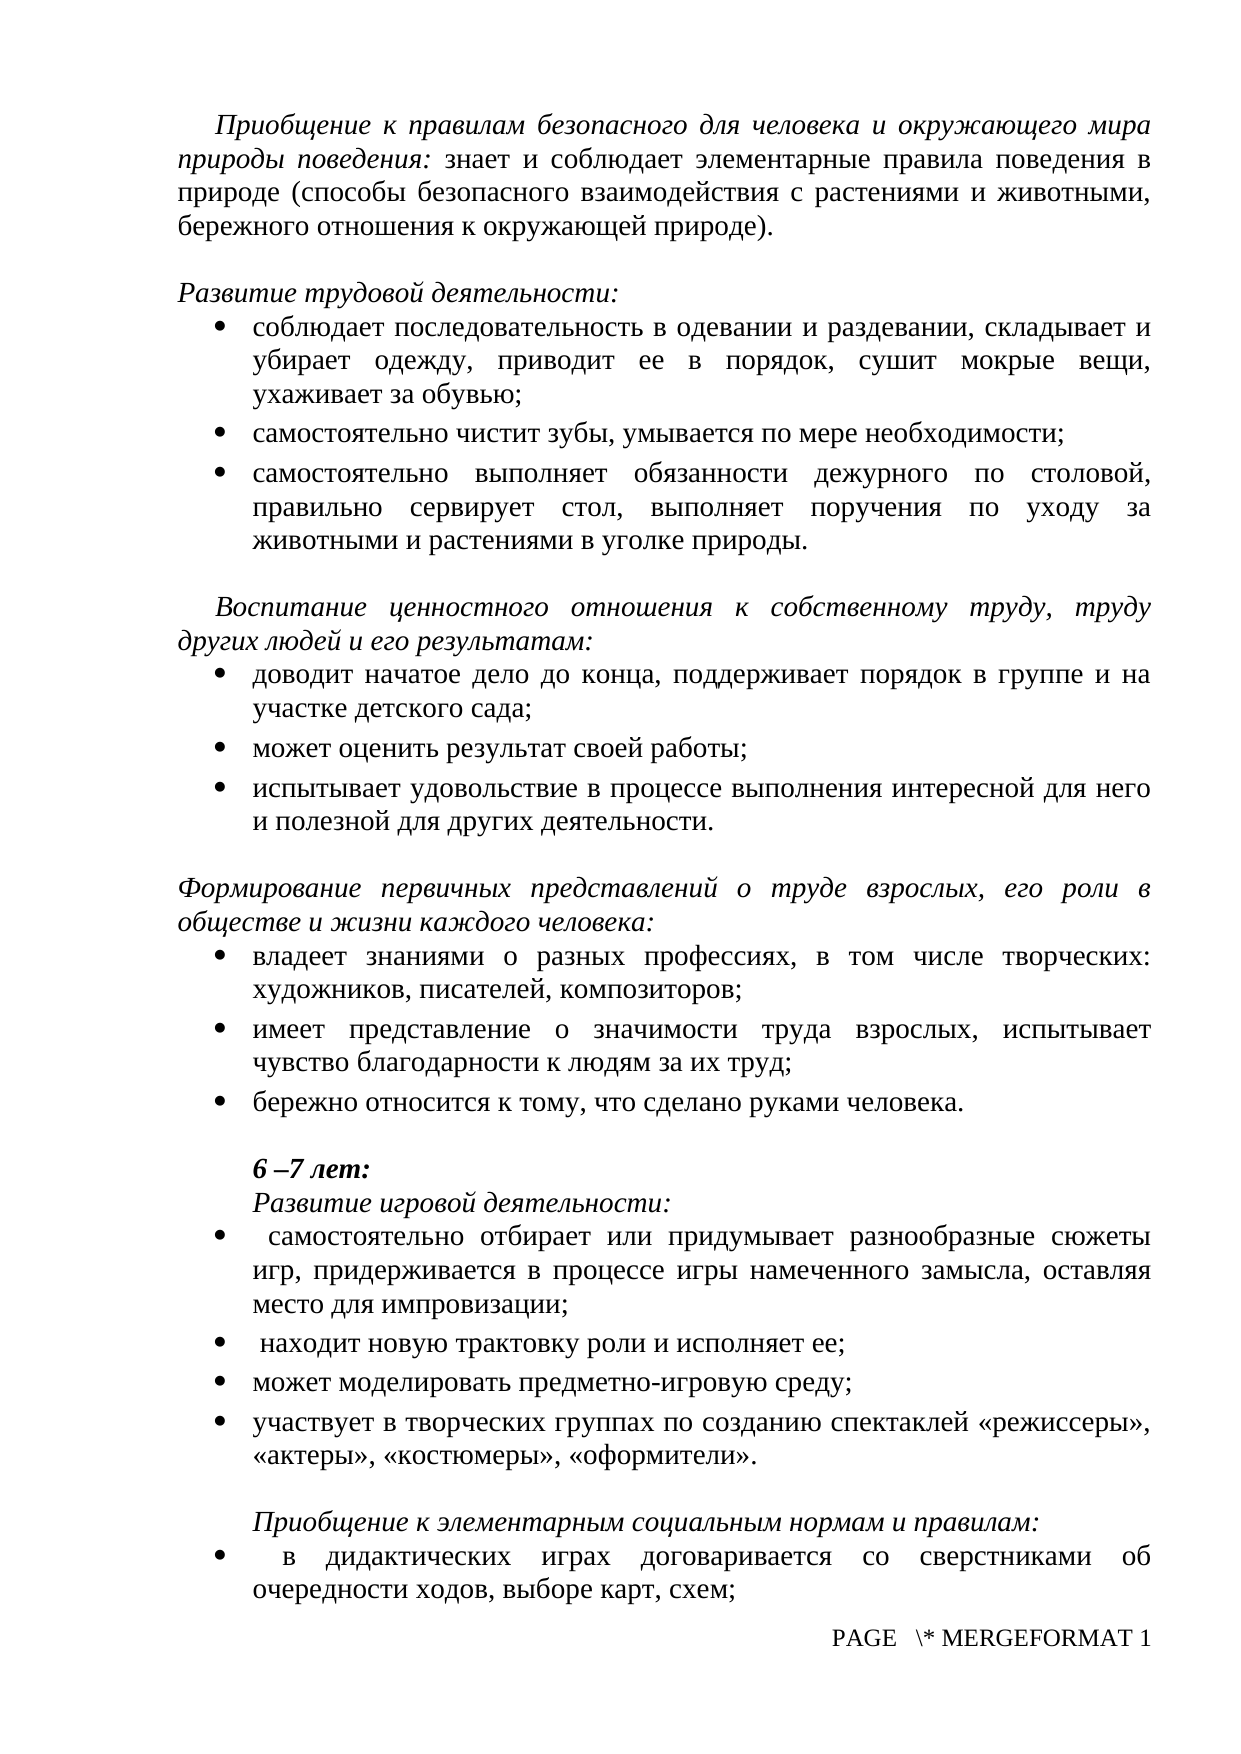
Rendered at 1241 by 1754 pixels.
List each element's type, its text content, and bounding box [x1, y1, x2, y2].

list самостоятельно чистит зубы, умывается по мере необходимости; [215, 416, 1152, 449]
list бережно относится к тому, что сделано руками человека. [215, 1084, 1152, 1118]
list испытывает удовольствие в процессе выполнения интересной для него и полезной для других деятельности. [215, 770, 1152, 837]
text Развитие трудовой деятельности: [177, 275, 1152, 309]
list находит новую трактовку роли и исполняет ее; [215, 1325, 1152, 1359]
list может оценить результат своей работы; [215, 730, 1152, 764]
text Приобщение к элементарным социальным нормам и правилам: [252, 1504, 1152, 1538]
text Формирование первичных представлений о труде взрослых, его роли в обществе и жизни каждого человека: [177, 871, 1152, 938]
list доводит начатое дело до конца, поддерживает порядок в группе и на участке детского сада; [215, 657, 1152, 724]
list имеет представление о значимости труда взрослых, испытывает чувство благодарности к людям за их труд; [215, 1011, 1152, 1078]
list самостоятельно выполняет обязанности дежурного по столовой, правильно сервирует стол, выполняет поручения по уходу за животными и растениями в уголке природы. [215, 455, 1152, 556]
text 6 –7 лет: [252, 1151, 1152, 1185]
list самостоятельно отбирает или придумывает разнообразные сюжеты игр, придерживается в процессе игры намеченного замысла, оставляя место для импровизации; [215, 1218, 1152, 1319]
text Приобщение к правилам безопасного для человека и окружающего мира природы поведения: знает и соблюдает элементарные правила поведения в природе (способы безопасного взаимодействия с растениями и животными, бережного отношения к окружающей природе). [177, 107, 1152, 242]
list может моделировать предметно-игровую среду; [215, 1364, 1152, 1398]
list владеет знаниями о разных профессиях, в том числе творческих: художников, писателей, композиторов; [215, 938, 1152, 1005]
list участвует в творческих группах по созданию спектаклей «режиссеры», «актеры», «костюмеры», «оформители». [215, 1404, 1152, 1471]
list в дидактических играх договаривается со сверстниками об очередности ходов, выборе карт, схем; [215, 1538, 1152, 1605]
list соблюдает последовательность в одевании и раздевании, складывает и убирает одежду, приводит ее в порядок, сушит мокрые вещи, ухаживает за обувью; [215, 309, 1152, 409]
text Развитие игровой деятельности: [252, 1185, 1152, 1218]
text Воспитание ценностного отношения к собственному труду, труду других людей и его результатам: [177, 589, 1152, 657]
